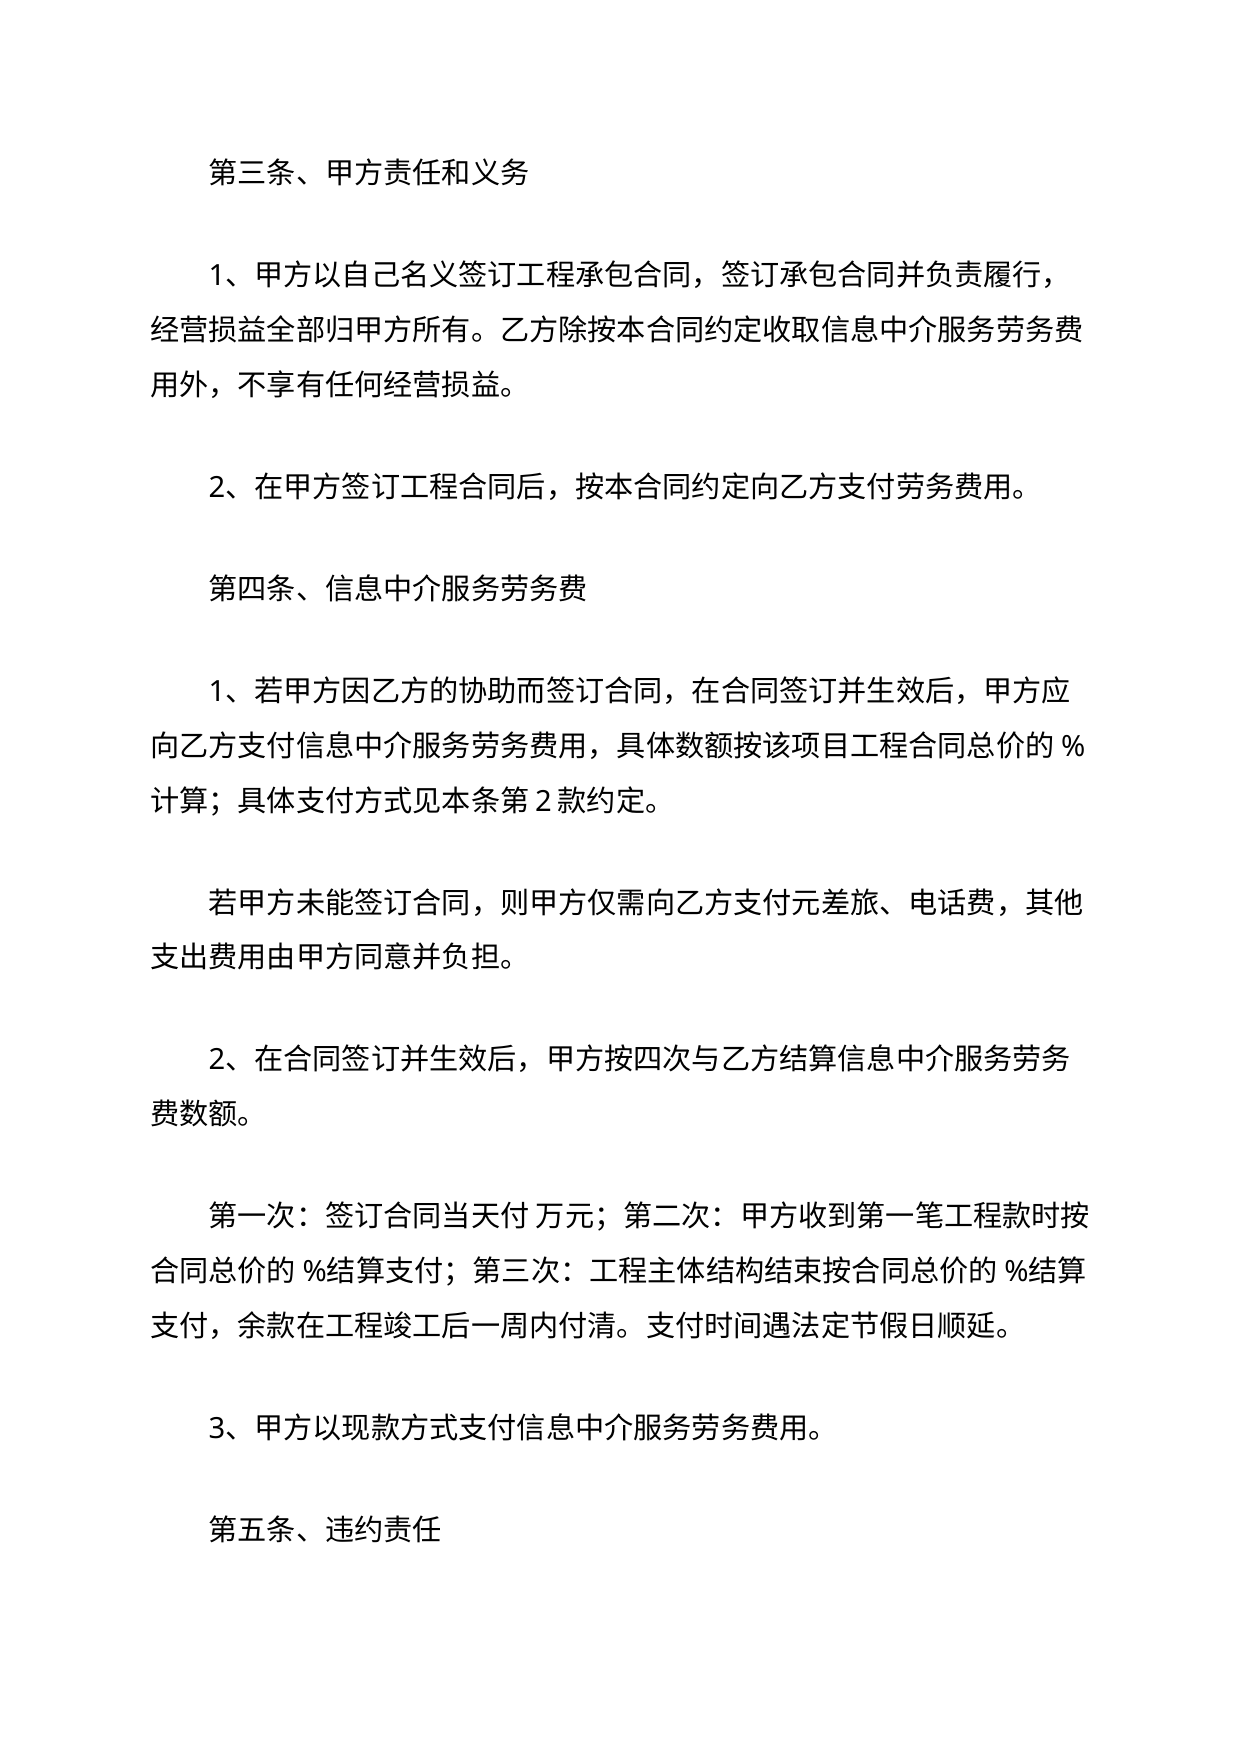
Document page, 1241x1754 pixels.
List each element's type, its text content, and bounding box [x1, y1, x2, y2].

text 2、在甲方签订工程合同后，按本合同约定向乙方支付劳务费用。 [150, 463, 1090, 506]
text 第三条、甲方责任和义务 [150, 150, 1090, 192]
text 1、若甲方因乙方的协助而签订合同，在合同签订并生效后，甲方应向乙方支付信息中介服务劳务费用，具体数额按该项目工程合同总价的 %计算；具体支付方式见本条第2款约定。 [150, 667, 1090, 819]
text 2、在合同签订并生效后，甲方按四次与乙方结算信息中介服务劳务费数额。 [150, 1036, 1090, 1133]
text 3、甲方以现款方式支付信息中介服务劳务费用。 [150, 1404, 1090, 1447]
text 第五条、违约责任 [150, 1506, 1090, 1548]
text 第一次：签订合同当天付 万元；第二次：甲方收到第一笔工程款时按合同总价的 %结算支付；第三次：工程主体结构结束按合同总价的 %结算支付，余款在工程竣工后一周内付清。支付时间遇法定节假日顺延。 [150, 1193, 1090, 1345]
text 第四条、信息中介服务劳务费 [150, 565, 1090, 608]
text 1、甲方以自己名义签订工程承包合同，签订承包合同并负责履行，经营损益全部归甲方所有。乙方除按本合同约定收取信息中介服务劳务费用外，不享有任何经营损益。 [150, 252, 1090, 404]
text 若甲方未能签订合同，则甲方仅需向乙方支付元差旅、电话费，其他支出费用由甲方同意并负担。 [150, 879, 1090, 976]
